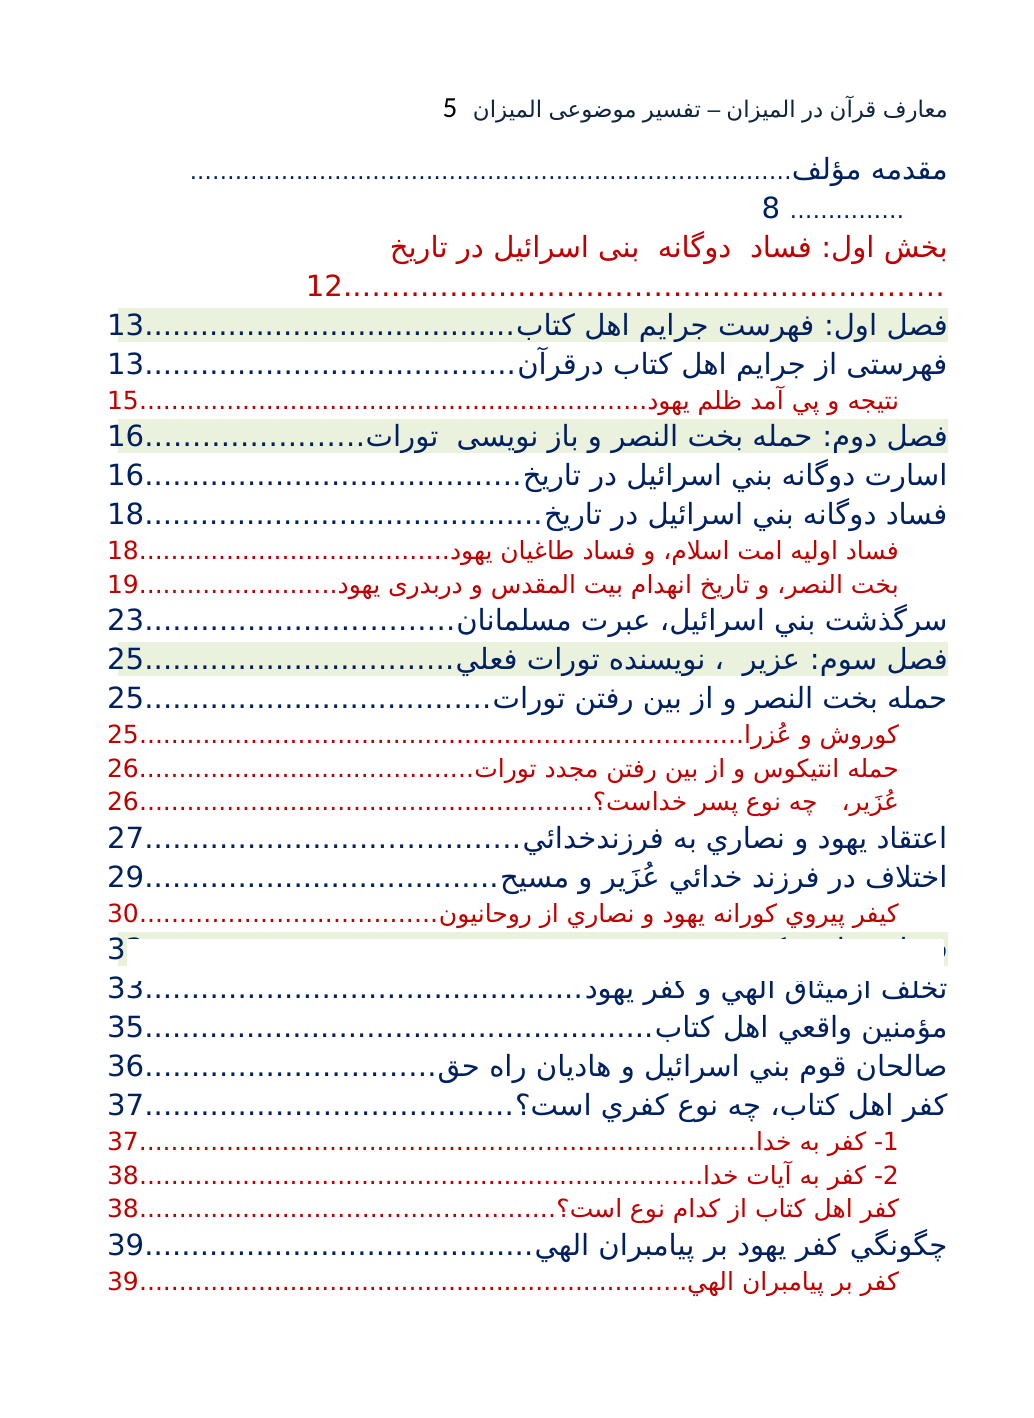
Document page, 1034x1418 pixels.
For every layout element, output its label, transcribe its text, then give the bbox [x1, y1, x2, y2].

text بخت النصر، و تاريخ انهدام بيت المقدس و دربدری يهود 19 [118, 570, 899, 599]
text فصل اول: فهرست جرایم اهل کتاب 13 [118, 308, 948, 342]
text 2- كفر به آيات خدا 38 [118, 1161, 899, 1190]
text حمله انتيكوس و از بين رفتن مجدد تورات 26 [118, 754, 899, 783]
text كفر اهل كتاب، چه نوع كفري است؟ 37 [118, 1088, 948, 1122]
text مؤمنين واقعي اهل كتاب 35 [118, 1010, 948, 1044]
text 1- كفر به خدا 37 [118, 1127, 899, 1156]
text اسارت دوگانه بني اسرائيل در تاريخ 16 [118, 458, 948, 492]
text اختلاف در فرزند خدائي عُزَير و مسيح 29 [118, 860, 948, 894]
text سرگذشت بني اسرائيل، عبرت مسلمانان 23 [118, 603, 948, 637]
text صالحان قوم بني اسرائيل و هاديان راه حق 36 [118, 1049, 948, 1083]
text فساد اوليه امت اسلام، و فساد طاغيان يهود 18 [118, 536, 899, 566]
text مقدمه مؤلف……..……………………………………………………………..…………… 8 [118, 152, 948, 225]
text فصل چهارم: کفر یهود 33 [118, 932, 948, 966]
text تخلف ازميثاق الهي و كفر يهود 33 [118, 971, 681, 1005]
text نتيجه و پي آمد ظلم يهود 15 [118, 386, 899, 415]
text اعتقاد يهود و نصاري به فرزندخدائي 27 [118, 821, 948, 855]
text عُزَير، چه نوع پسر خداست؟ 26 [118, 787, 899, 817]
text فصل سوم: عزير ، نويسنده تورات فعلي 25 [118, 642, 948, 676]
text فساد دوگانه بني اسرائيل در تاريخ 18 [118, 497, 948, 531]
text تخلف ازميثاق الهي و كفر يهود 33 [647, 981, 762, 1005]
text فهرستی از جرايم اهل كتاب درقرآن 13 [118, 347, 948, 381]
text كوروش و عُزرا 25 [118, 720, 899, 749]
text فصل دوم: حمله بخت النصر و باز نویسی تورات 16 [118, 419, 948, 453]
text كفر بر پيامبران الهي 39 [118, 1267, 899, 1296]
text بخش اول: فساد دوگانه بنی اسرائیل در تاریخ ……………………………………………………..12 [118, 230, 948, 303]
text حمله بخت النصر و از بين رفتن تورات 25 [118, 681, 948, 715]
text كيفر پيروي كورانه يهود و نصاري از روحانيون 30 [118, 899, 899, 928]
text تخلف ازميثاق الهي و كفر يهود 33 [755, 971, 948, 1005]
text چگونگي كفر يهود بر پيامبران الهي 39 [118, 1228, 948, 1262]
text كفر اهل كتاب از كدام نوع است؟ 38 [118, 1194, 899, 1223]
